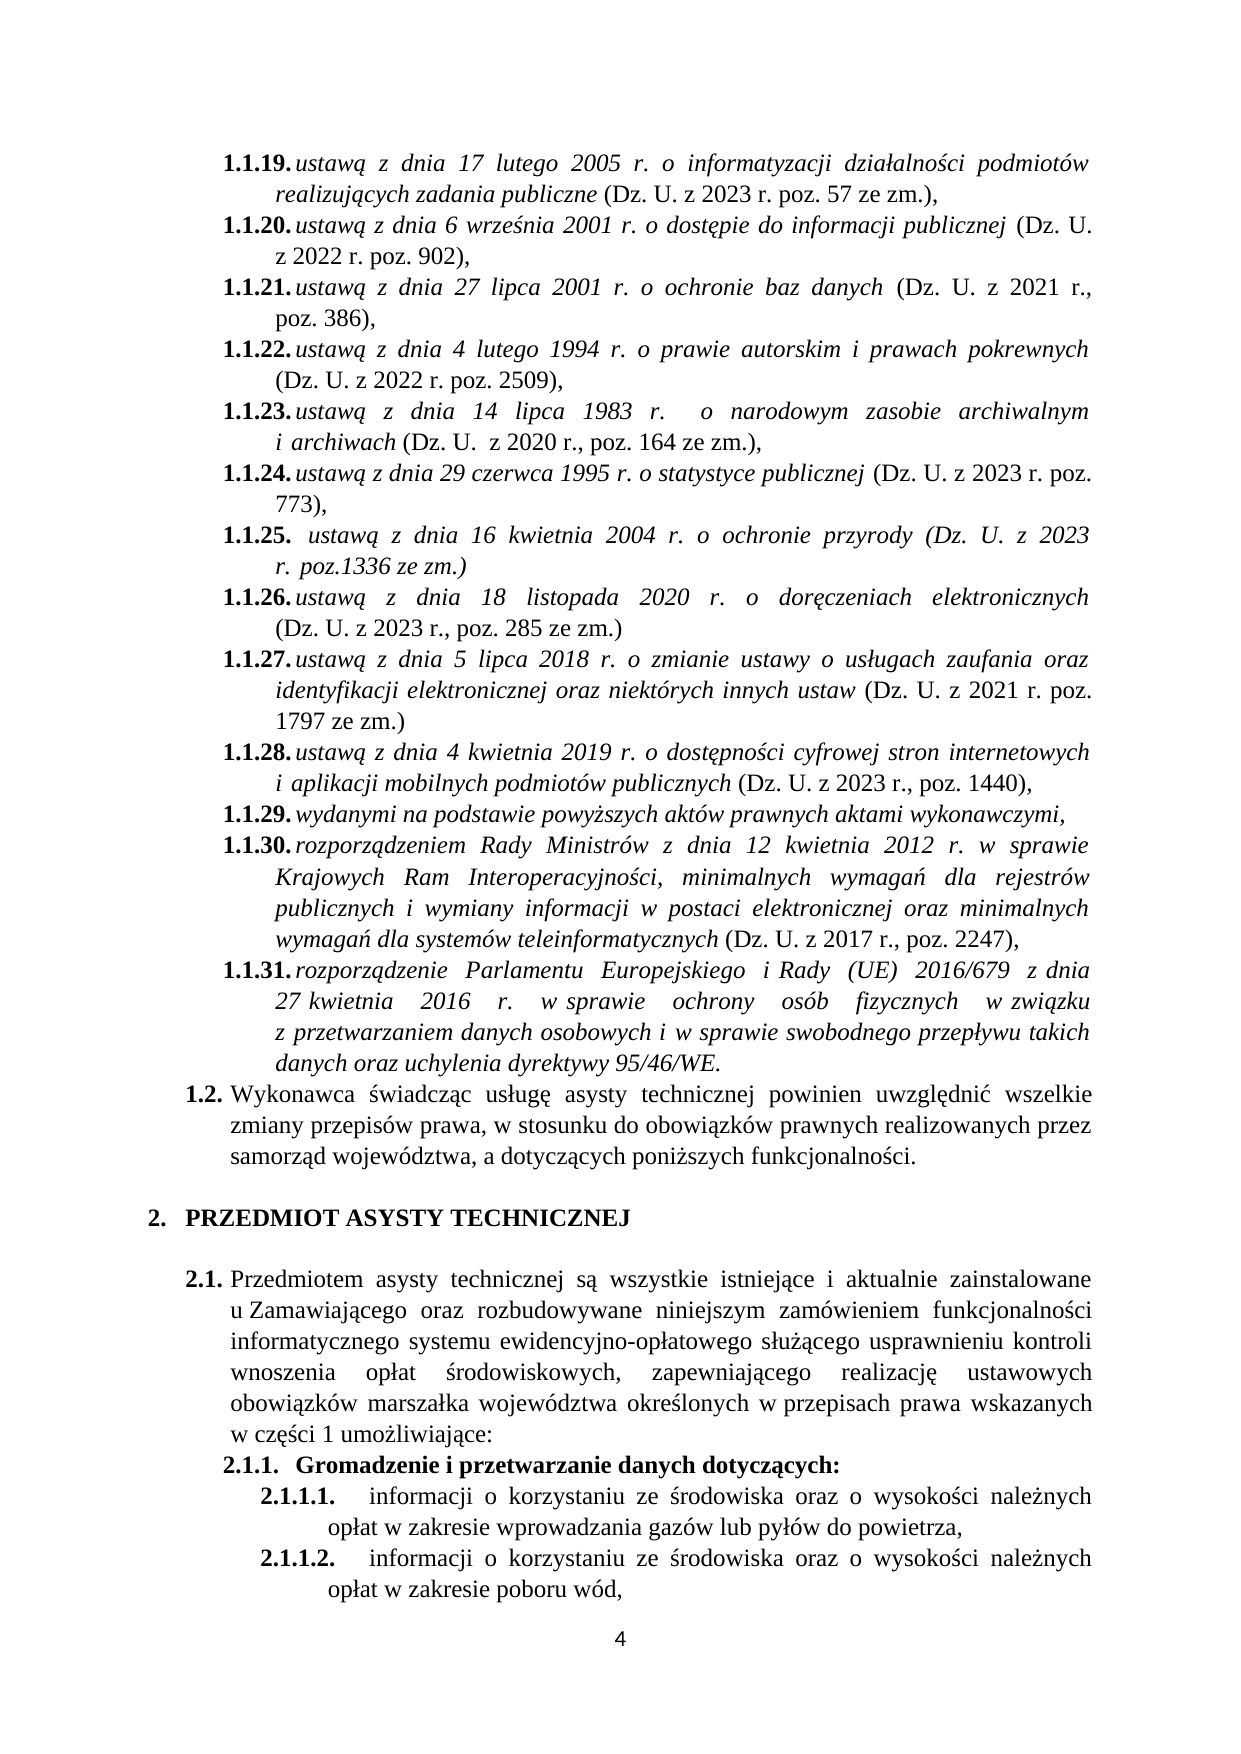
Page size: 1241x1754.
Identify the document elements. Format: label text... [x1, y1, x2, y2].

list ustawą z dnia 6 września 2001 r. o dostępie do informacji publicznej (Dz. U. z 2022 r. poz. 902), [223, 210, 1093, 269]
list ustawą z dnia 14 lipca 1983 r. o narodowym zasobie archiwalnym i archiwach (Dz. U. z 2020 r., poz. 164 ze zm.), [223, 396, 1093, 456]
list ustawą z dnia 27 lipca 2001 r. o ochronie baz danych (Dz. U. z 2021 r., poz. 386), [223, 272, 1093, 332]
list PRZEDMIOT ASYSTY TECHNICZNEJ [148, 1203, 1093, 1262]
list Wykonawca świadcząc usługę asysty technicznej powinien uwzględnić wszelkie zmiany przepisów prawa, w stosunku do obowiązków prawnych realizowanych przez samorząd województwa, a dotyczących poniższych funkcjonalności. [185, 1079, 1093, 1170]
list ustawą z dnia 29 czerwca 1995 r. o statystyce publicznej (Dz. U. z 2023 r. poz. 773), [223, 458, 1093, 518]
list ustawą z dnia 5 lipca 2018 r. o zmianie ustawy o usługach zaufania oraz identyfikacji elektronicznej oraz niektórych innych ustaw (Dz. U. z 2021 r. poz. 1797 ze zm.) [223, 644, 1093, 735]
list ustawą z dnia 16 kwietnia 2004 r. o ochronie przyrody (Dz. U. z 2023 r. poz.1336 ze zm.) [223, 520, 1093, 580]
list rozporządzeniem Rady Ministrów z dnia 12 kwietnia 2012 r. w sprawie Krajowych Ram Interoperacyjności, minimalnych wymagań dla rejestrów publicznych i wymiany informacji w postaci elektronicznej oraz minimalnych wymagań dla systemów teleinformatycznych (Dz. U. z 2017 r., poz. 2247), [223, 831, 1093, 952]
list informacji o korzystaniu ze środowiska oraz o wysokości należnych opłat w zakresie wprowadzania gazów lub pyłów do powietrza, [260, 1481, 1093, 1541]
list Gromadzenie i przetwarzanie danych dotyczących: [223, 1450, 1093, 1479]
list informacji o korzystaniu ze środowiska oraz o wysokości należnych opłat w zakresie poboru wód, [260, 1543, 1093, 1603]
list ustawą z dnia 4 kwietnia 2019 r. o dostępności cyfrowej stron internetowych i aplikacji mobilnych podmiotów publicznych (Dz. U. z 2023 r., poz. 1440), [223, 737, 1093, 797]
list ustawą z dnia 4 lutego 1994 r. o prawie autorskim i prawach pokrewnych (Dz. U. z 2022 r. poz. 2509), [223, 334, 1093, 394]
list ustawą z dnia 17 lutego 2005 r. o informatyzacji działalności podmiotów realizujących zadania publiczne (Dz. U. z 2023 r. poz. 57 ze zm.), [223, 148, 1093, 207]
list Przedmiotem asysty technicznej są wszystkie istniejące i aktualnie zainstalowane u Zamawiającego oraz rozbudowywane niniejszym zamówieniem funkcjonalności informatycznego systemu ewidencyjno-opłatowego służącego usprawnieniu kontroli wnoszenia opłat środowiskowych, zapewniającego realizację ustawowych obowiązków marszałka województwa określonych w przepisach prawa wskazanych w części 1 umożliwiające: [185, 1264, 1093, 1448]
list wydanymi na podstawie powyższych aktów prawnych aktami wykonawczymi, [223, 799, 1093, 828]
list rozporządzenie Parlamentu Europejskiego i Rady (UE) 2016/679 z dnia 27 kwietnia 2016 r. w sprawie ochrony osób fizycznych w związku z przetwarzaniem danych osobowych i w sprawie swobodnego przepływu takich danych oraz uchylenia dyrektywy 95/46/WE. [223, 955, 1093, 1077]
list ustawą z dnia 18 listopada 2020 r. o doręczeniach elektronicznych (Dz. U. z 2023 r., poz. 285 ze zm.) [223, 582, 1093, 642]
